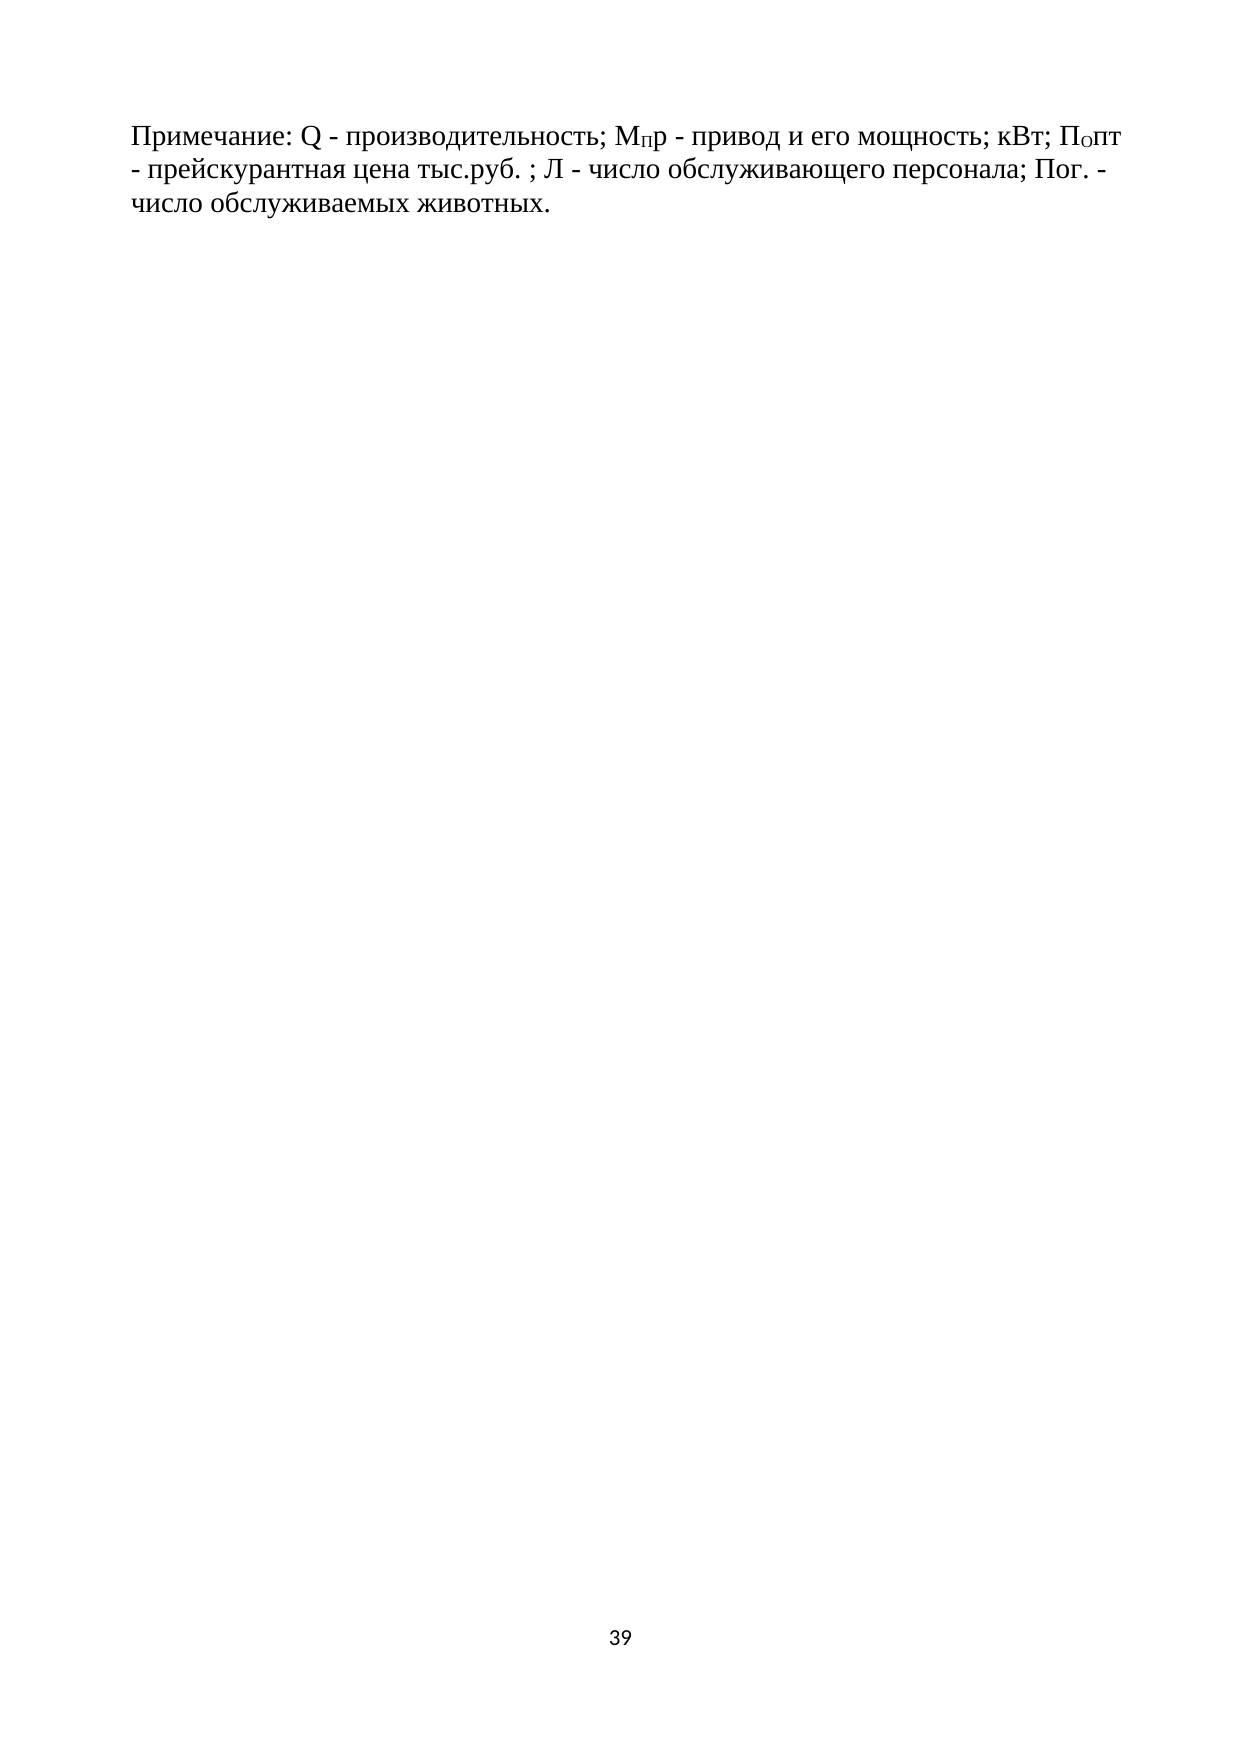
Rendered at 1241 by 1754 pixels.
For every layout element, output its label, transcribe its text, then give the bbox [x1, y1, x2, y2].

text Примечание: Q - производительность; МПр - привод и его мощность; кВт; ПОпт - прейскурантная цена тыс.руб. ; Л - число обслуживающего персонала; Пог. - число обслуживаемых животных. [131, 118, 1122, 219]
